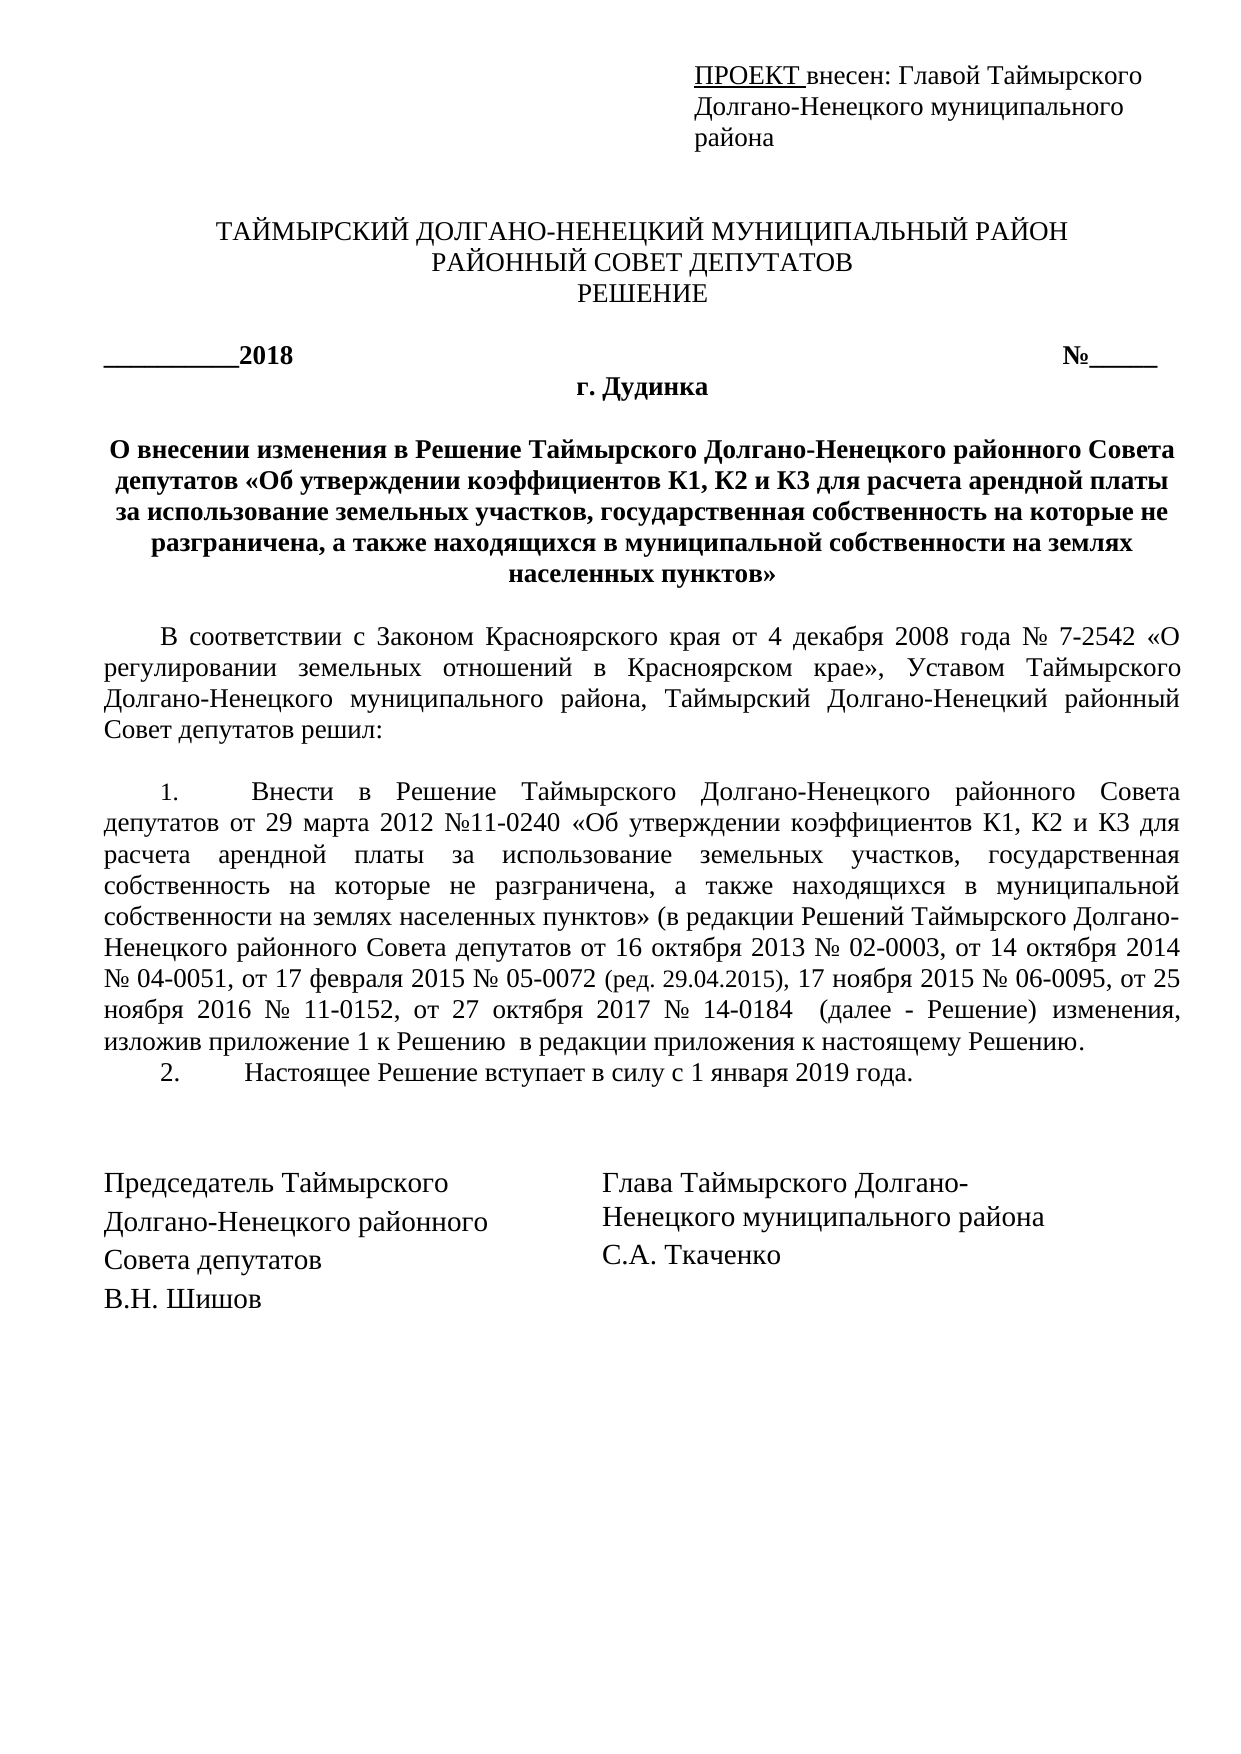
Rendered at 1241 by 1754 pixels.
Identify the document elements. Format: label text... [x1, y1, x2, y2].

list Внести в Решение Таймырского Долгано-Ненецкого районного Совета депутатов от 29 марта 2012 №11-0240 «Об утверждении коэффициентов К1, К2 и К3 для расчета арендной платы за использование земельных участков, государственная собственность на которые не разграничена, а также находящихся в муниципальной собственности на землях населенных пунктов» (в редакции Решений Таймырского Долгано-Ненецкого районного Совета депутатов от 16 октября 2013 № 02-0003, от 14 октября 2014 № 04-0051, от 17 февраля 2015 № 05-0072 (ред. 29.04.2015), 17 ноября 2015 № 06-0095, от 25 ноября 2016 № 11-0152, от 27 октября 2017 № 14-0184 (далее - Решение) изменения, изложив приложение 1 к Решению в редакции приложения к настоящему Решению. [103, 775, 1181, 1056]
list Настоящее Решение вступает в силу с 1 января 2019 года. [160, 1056, 1181, 1087]
table_header Председатель Таймырского Долгано-Ненецкого районного Совета депутатов В.Н. Шишов [92, 1165, 591, 1318]
text __________2018 №_____ [103, 339, 1181, 371]
text г. Дудинка [103, 371, 1181, 402]
table_header Глава Таймырского Долгано- Ненецкого муниципального района С.А. Ткаченко [591, 1165, 1089, 1318]
text В соответствии с Законом Красноярского края от 4 декабря 2008 года № 7-2542 «О регулировании земельных отношений в Красноярском крае», Уставом Таймырского Долгано-Ненецкого муниципального района, Таймырский Долгано-Ненецкий районный Совет депутатов решил: [103, 620, 1181, 744]
text РЕШЕНИЕ [103, 277, 1181, 308]
text О внесении изменения в Решение Таймырского Долгано-Ненецкого районного Совета депутатов «Об утверждении коэффициентов К1, К2 и К3 для расчета арендной платы за использование земельных участков, государственная собственность на которые не разграничена, а также находящихся в муниципальной собственности на землях населенных пунктов» [103, 433, 1181, 588]
text ПРОЕКТ внесен: Главой Таймырского Долгано-Ненецкого муниципального района [694, 59, 1181, 152]
text РАЙОННЫЙ СОВЕТ ДЕПУТАТОВ [103, 246, 1181, 277]
text ТАЙМЫРСКИЙ ДОЛГАНО-НЕНЕЦКИЙ МУНИЦИПАЛЬНЫЙ РАЙОН [103, 215, 1181, 246]
